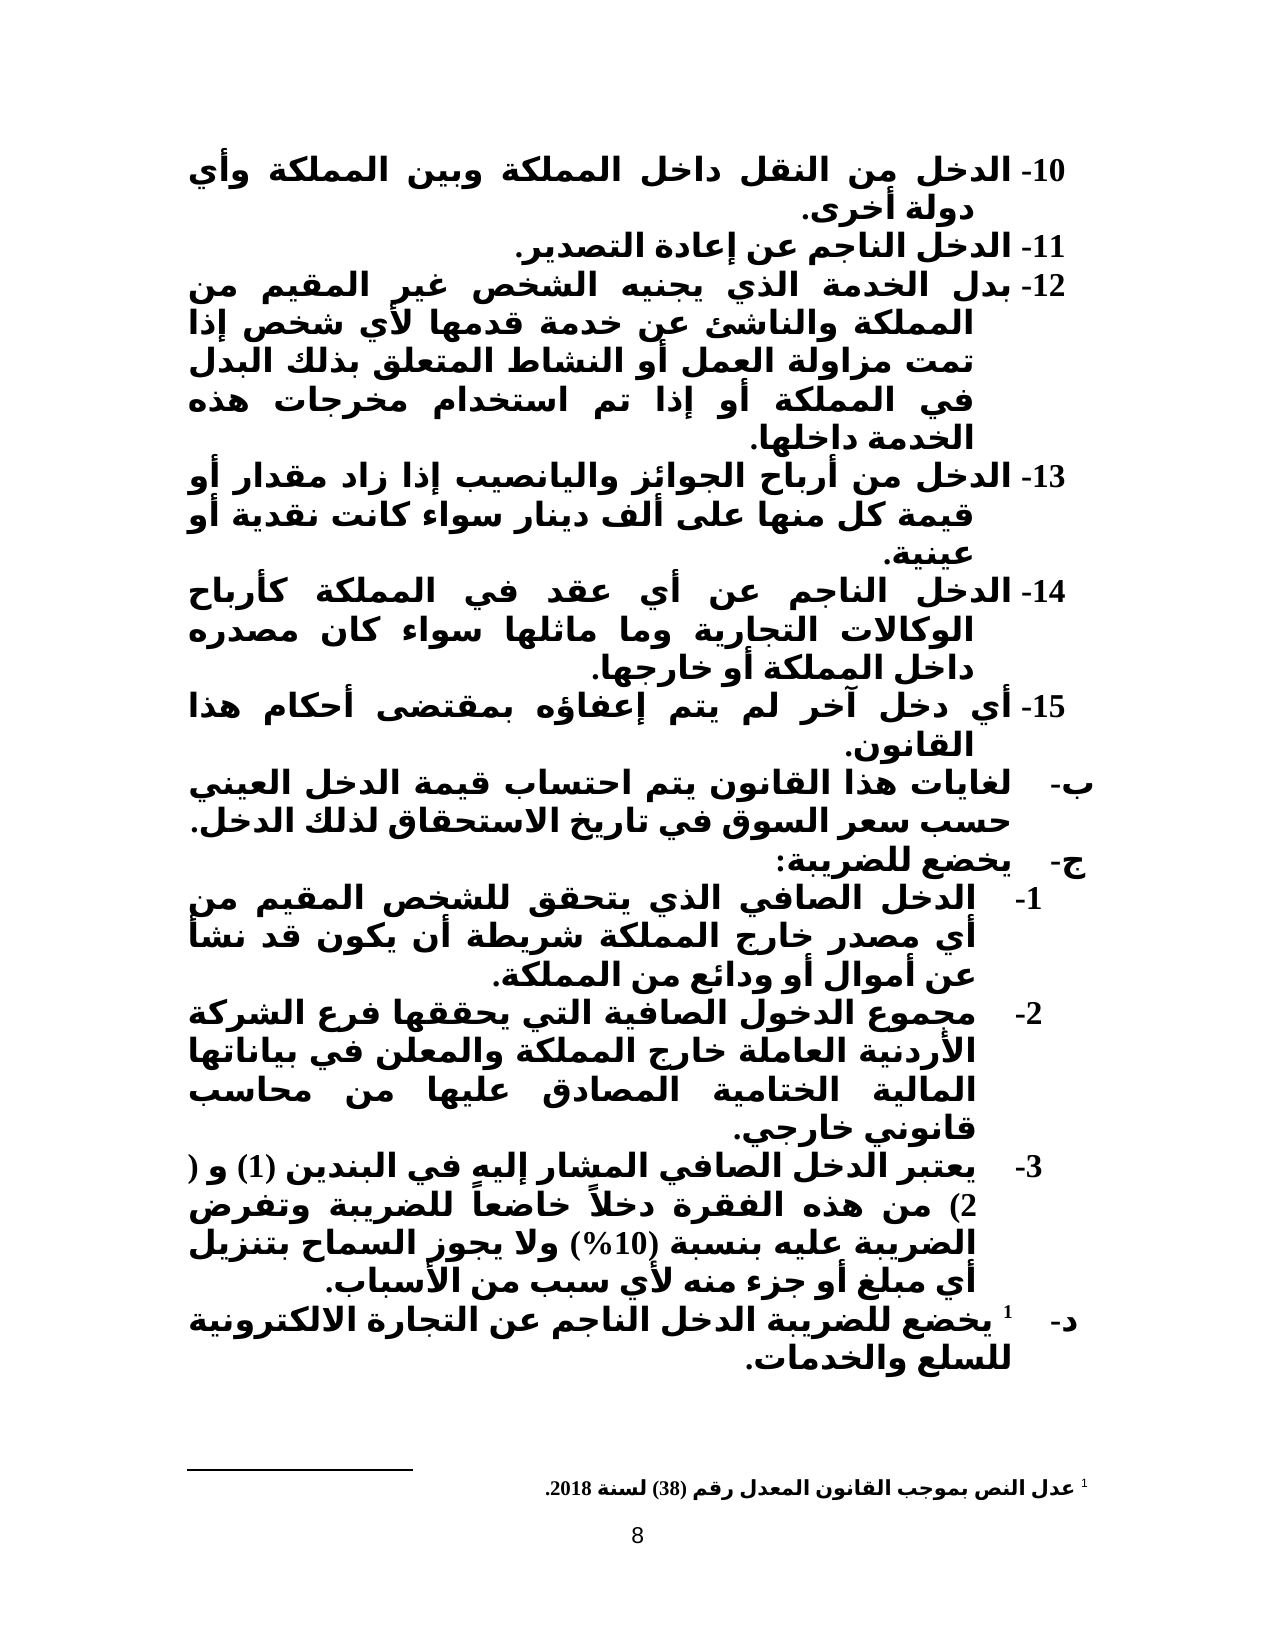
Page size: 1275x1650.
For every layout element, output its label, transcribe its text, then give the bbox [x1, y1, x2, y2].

list يخضع للضريبة: [187, 840, 1050, 878]
list بدل الخدمة الذي يجنيه الشخص غير المقيم من المملكة والناشئ عن خدمة قدمها لأي شخص إذا تمت مزاولة العمل أو النشاط المتعلق بذلك البدل في المملكة أو إذا تم استخدام مخرجات هذه الخدمة داخلها. [187, 265, 1012, 457]
list الدخل الناجم عن أي عقد في المملكة كأرباح الوكالات التجارية وما ماثلها سواء كان مصدره داخل المملكة أو خارجها. [187, 572, 1012, 687]
list يخضع للضريبة الدخل الناجم عن التجارة الالكترونية للسلع والخدمات. [187, 1300, 1050, 1377]
list أي دخل آخر لم يتم إعفاؤه بمقتضى أحكام هذا القانون. [187, 687, 1012, 763]
list الدخل الصافي الذي يتحقق للشخص المقيم من أي مصدر خارج المملكة شريطة أن يكون قد نشأ عن أموال أو ودائع من المملكة. [187, 878, 1014, 993]
list الدخل من أرباح الجوائز واليانصيب إذا زاد مقدار أو قيمة كل منها على ألف دينار سواء كانت نقدية أو عينية. [187, 457, 1012, 572]
list الدخل الناجم عن إعادة التصدير. [187, 227, 1012, 265]
list الدخل من النقل داخل المملكة وبين المملكة وأي دولة أخرى. [187, 150, 1012, 227]
list لغايات هذا القانون يتم احتساب قيمة الدخل العيني حسب سعر السوق في تاريخ الاستحقاق لذلك الدخل. [187, 763, 1050, 840]
list يعتبر الدخل الصافي المشار إليه في البندين (1) و (2) من هذه الفقرة دخلاً خاضعاً للضريبة وتفرض الضريبة عليه بنسبة (10%) ولا يجوز السماح بتنزيل أي مبلغ أو جزء منه لأي سبب من الأسباب. [187, 1147, 1014, 1300]
list مجموع الدخول الصافية التي يحققها فرع الشركة الأردنية العاملة خارج المملكة والمعلن في بياناتها المالية الختامية المصادق عليها من محاسب قانوني خارجي. [187, 993, 1014, 1147]
